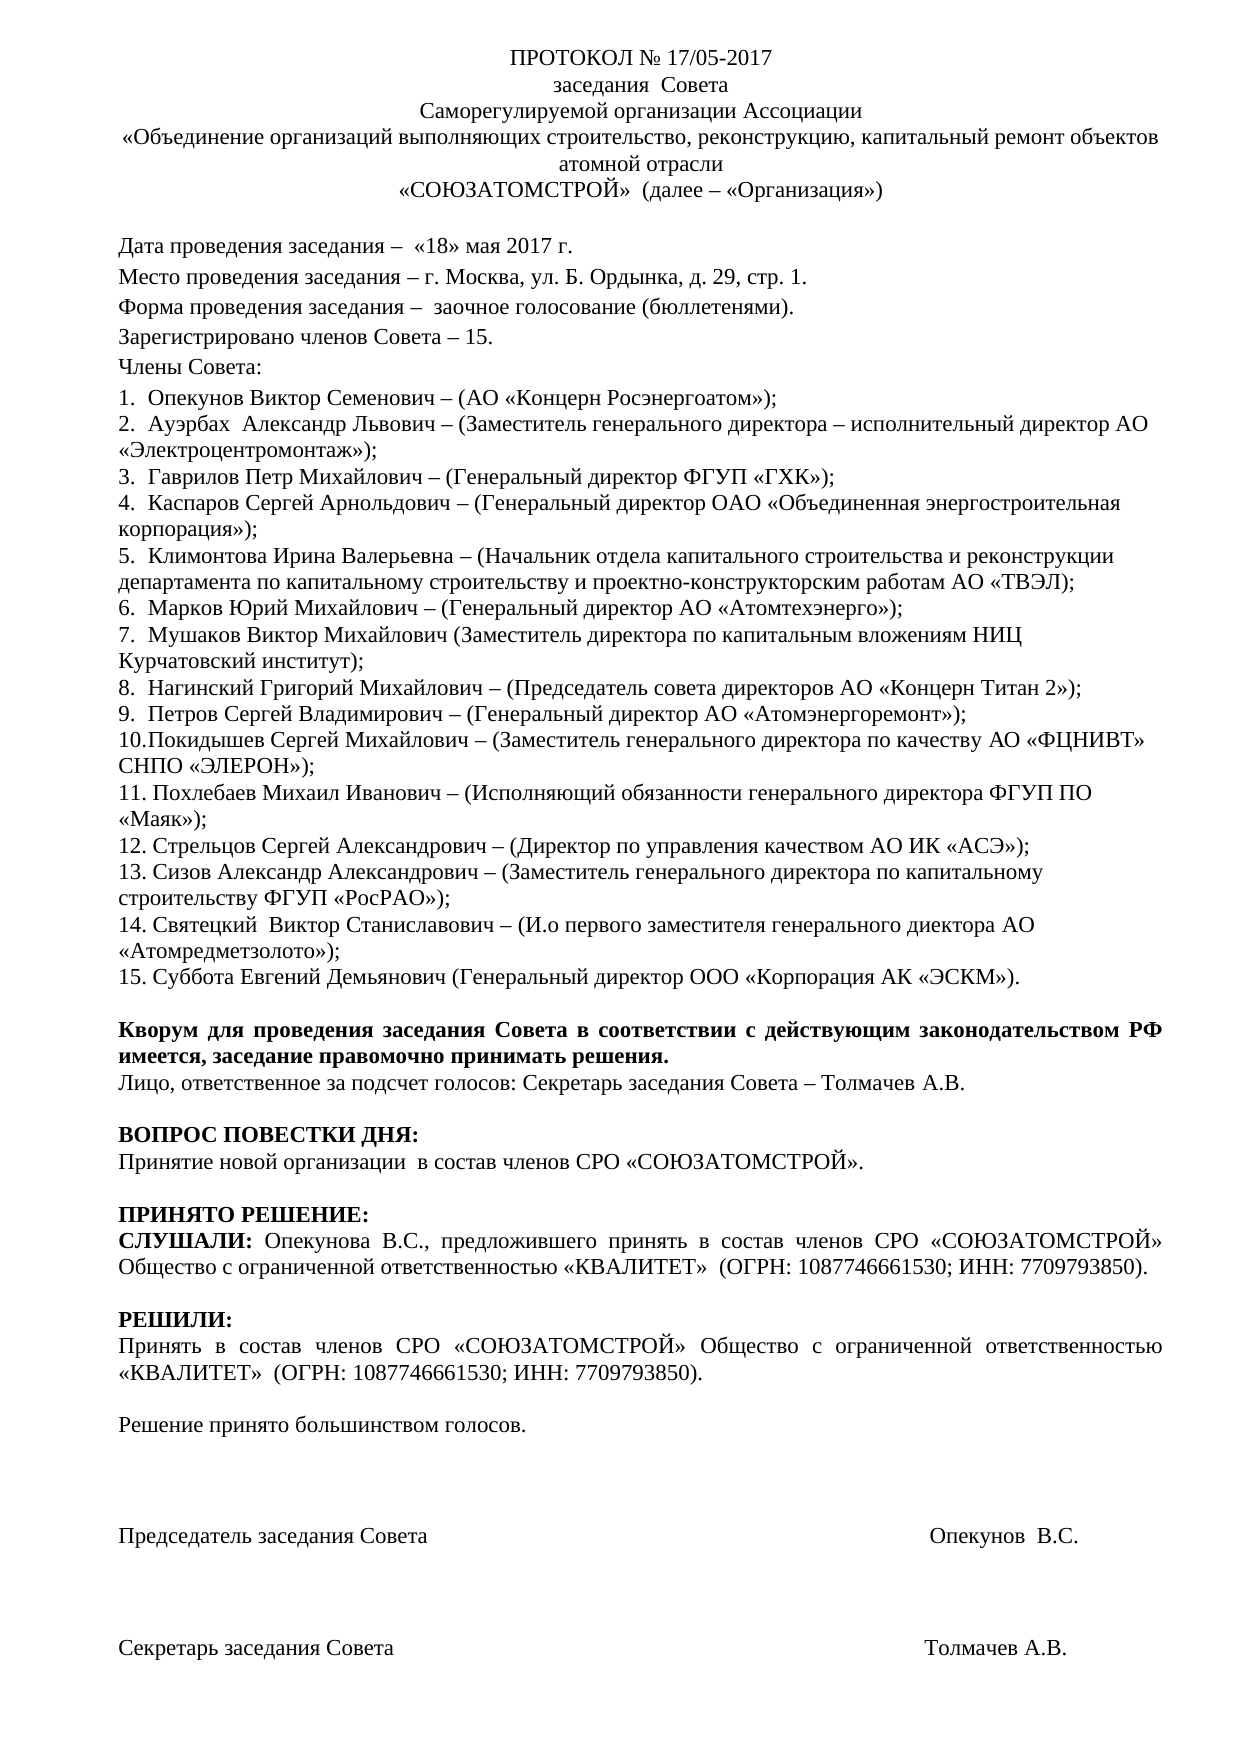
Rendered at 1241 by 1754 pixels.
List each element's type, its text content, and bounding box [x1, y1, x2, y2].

text 11. Похлебаев Михаил Иванович – (Исполняющий обязанности генерального директора ФГУП ПО «Маяк»); [118, 779, 1163, 832]
list Петров Сергей Владимирович – (Генеральный директор АО «Атомэнергоремонт»); [118, 700, 1163, 726]
list 13. Сизов Александр Александрович – (Заместитель генерального директора по капитальному строительству ФГУП «РосРАО»); [118, 858, 1163, 911]
text Саморегулируемой организации Ассоциации [118, 97, 1163, 123]
text 15. Суббота Евгений Демьянович (Генеральный директор ООО «Корпорация АК «ЭСКМ»). [118, 963, 1163, 990]
text Лицо, ответственное за подсчет голосов: Секретарь заседания Совета – Толмачев А.В. [118, 1069, 1163, 1095]
list Климонтова Ирина Валерьевна – (Начальник отдела капитального строительства и реконструкции департамента по капитальному строительству и проектно-конструкторским работам АО «ТВЭЛ); [118, 542, 1163, 594]
text Форма проведения заседания – заочное голосование (бюллетенями). [118, 293, 1163, 319]
list Опекунов Виктор Семенович – (АО «Концерн Росэнергоатом»); [118, 384, 1163, 410]
text Принятие новой организации в состав членов СРО «СОЮЗАТОМСТРОЙ». [118, 1148, 1163, 1174]
text СЛУШАЛИ: Опекунова В.С., предложившего принять в состав членов СРО «СОЮЗАТОМСТРОЙ» Общество с ограниченной ответственностью «КВАЛИТЕТ» (ОГРН: 1087746661530; ИНН: 7709793850). [118, 1227, 1163, 1280]
list Мушаков Виктор Михайлович (Заместитель директора по капитальным вложениям НИЦ Курчатовский институт); [118, 621, 1163, 673]
text ВОПРОС ПОВЕСТКИ ДНЯ: [118, 1122, 1163, 1148]
text Секретарь заседания Совета Толмачев А.В. [118, 1633, 1163, 1660]
text Кворум для проведения заседания Совета в соответствии с действующим законодательством РФ имеется, заседание правомочно принимать решения. [118, 1016, 1163, 1069]
text ПРИНЯТО РЕШЕНИЕ: [118, 1201, 1163, 1227]
text «Объединение организаций выполняющих строительство, реконструкцию, капитальный ремонт объектов атомной отрасли [118, 123, 1163, 176]
text РЕШИЛИ: [118, 1306, 1163, 1332]
list Покидышев Сергей Михайлович – (Заместитель генерального директора по качеству АО «ФЦНИВТ» СНПО «ЭЛЕРОН»); [118, 726, 1163, 779]
list 12. Стрельцов Сергей Александрович – (Директор по управления качеством АО ИК «АСЭ»); [118, 832, 1163, 858]
text ПРОТОКОЛ № 17/05-2017 [118, 44, 1163, 71]
text Принять в состав членов СРО «СОЮЗАТОМСТРОЙ» Общество с ограниченной ответственностью «КВАЛИТЕТ» (ОГРН: 1087746661530; ИНН: 7709793850). [118, 1332, 1163, 1385]
text «СОЮЗАТОМСТРОЙ» (далее – «Организация») [118, 176, 1163, 202]
text Решение принято большинством голосов. [118, 1411, 1163, 1438]
list Каспаров Сергей Арнольдович – (Генеральный директор ОАО «Объединенная энергостроительная корпорация»); [118, 489, 1163, 542]
list 14. Святецкий Виктор Станиславович – (И.о первого заместителя генерального диектора АО «Атомредметзолото»); [118, 911, 1163, 963]
text заседания Совета [118, 71, 1163, 97]
list Нагинский Григорий Михайлович – (Председатель совета директоров АО «Концерн Титан 2»); [118, 673, 1163, 700]
list Марков Юрий Михайлович – (Генеральный директор АО «Атомтехэнерго»); [118, 594, 1163, 621]
text Председатель заседания Совета Опекунов В.С. [118, 1522, 1163, 1549]
list Ауэрбах Александр Львович – (Заместитель генерального директора – исполнительный директор АО «Электроцентромонтаж»); [118, 410, 1163, 463]
list Гаврилов Петр Михайлович – (Генеральный директор ФГУП «ГХК»); [118, 463, 1163, 489]
text Члены Совета: [118, 353, 1163, 380]
text Место проведения заседания – г. Москва, ул. Б. Ордынка, д. 29, стр. 1. [118, 263, 1163, 289]
text Дата проведения заседания – «18» мая 2017 г. [118, 233, 1163, 259]
text Зарегистрировано членов Совета – 15. [118, 323, 1163, 349]
